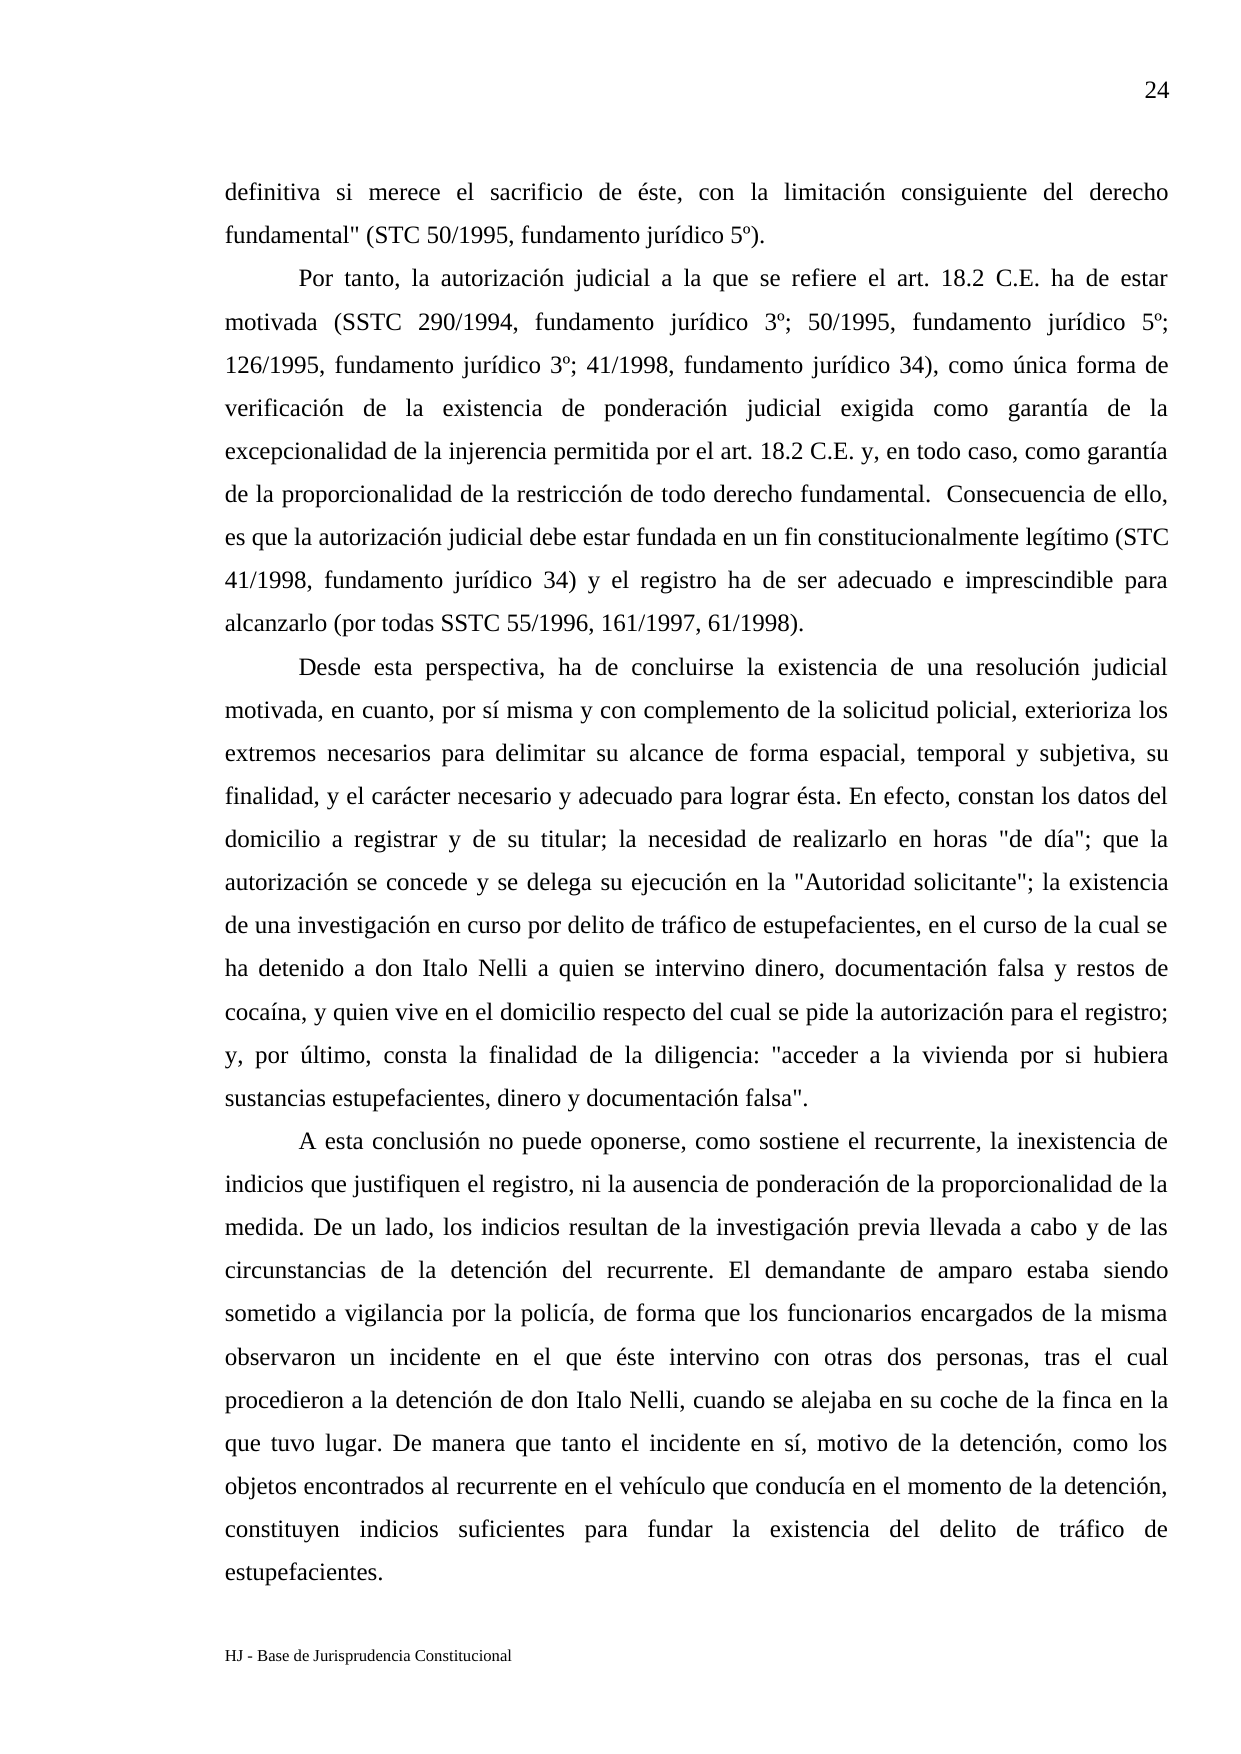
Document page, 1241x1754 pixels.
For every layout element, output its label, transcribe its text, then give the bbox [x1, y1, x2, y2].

text Desde esta perspectiva, ha de concluirse la existencia de una resolución judicial motivada, en cuanto, por sí misma y con complemento de la solicitud policial, exterioriza los extremos necesarios para delimitar su alcance de forma espacial, temporal y subjetiva, su finalidad, y el carácter necesario y adecuado para lograr ésta. En efecto, constan los datos del domicilio a registrar y de su titular; la necesidad de realizarlo en horas "de día"; que la autorización se concede y se delega su ejecución en la "Autoridad solicitante"; la existencia de una investigación en curso por delito de tráfico de estupefacientes, en el curso de la cual se ha detenido a don Italo Nelli a quien se intervino dinero, documentación falsa y restos de cocaína, y quien vive en el domicilio respecto del cual se pide la autorización para el registro; y, por último, consta la finalidad de la diligencia: "acceder a la vivienda por si hubiera sustancias estupefacientes, dinero y documentación falsa". [224, 652, 1169, 1112]
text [224, 177, 1169, 249]
text Por tanto, la autorización judicial a la que se refiere el art. 18.2 C.E. ha de estar motivada (SSTC 290/1994, fundamento jurídico 3º; 50/1995, fundamento jurídico 5º; 126/1995, fundamento jurídico 3º; 41/1998, fundamento jurídico 34), como única forma de verificación de la existencia de ponderación judicial exigida como garantía de la excepcionalidad de la injerencia permitida por el art. 18.2 C.E. y, en todo caso, como garantía de la proporcionalidad de la restricción de todo derecho fundamental. Consecuencia de ello, es que la autorización judicial debe estar fundada en un fin constitucionalmente legítimo (STC 41/1998, fundamento jurídico 34) y el registro ha de ser adecuado e imprescindible para alcanzarlo (por todas SSTC 55/1996, 161/1997, 61/1998). [224, 263, 1169, 637]
text A esta conclusión no puede oponerse, como sostiene el recurrente, la inexistencia de indicios que justifiquen el registro, ni la ausencia de ponderación de la proporcionalidad de la medida. De un lado, los indicios resultan de la investigación previa llevada a cabo y de las circunstancias de la detención del recurrente. El demandante de amparo estaba siendo sometido a vigilancia por la policía, de forma que los funcionarios encargados de la misma observaron un incidente en el que éste intervino con otras dos personas, tras el cual procedieron a la detención de don Italo Nelli, cuando se alejaba en su coche de la finca en la que tuvo lugar. De manera que tanto el incidente en sí, motivo de la detención, como los objetos encontrados al recurrente en el vehículo que conducía en el momento de la detención, constituyen indicios suficientes para fundar la existencia del delito de tráfico de estupefacientes. [224, 1126, 1169, 1586]
